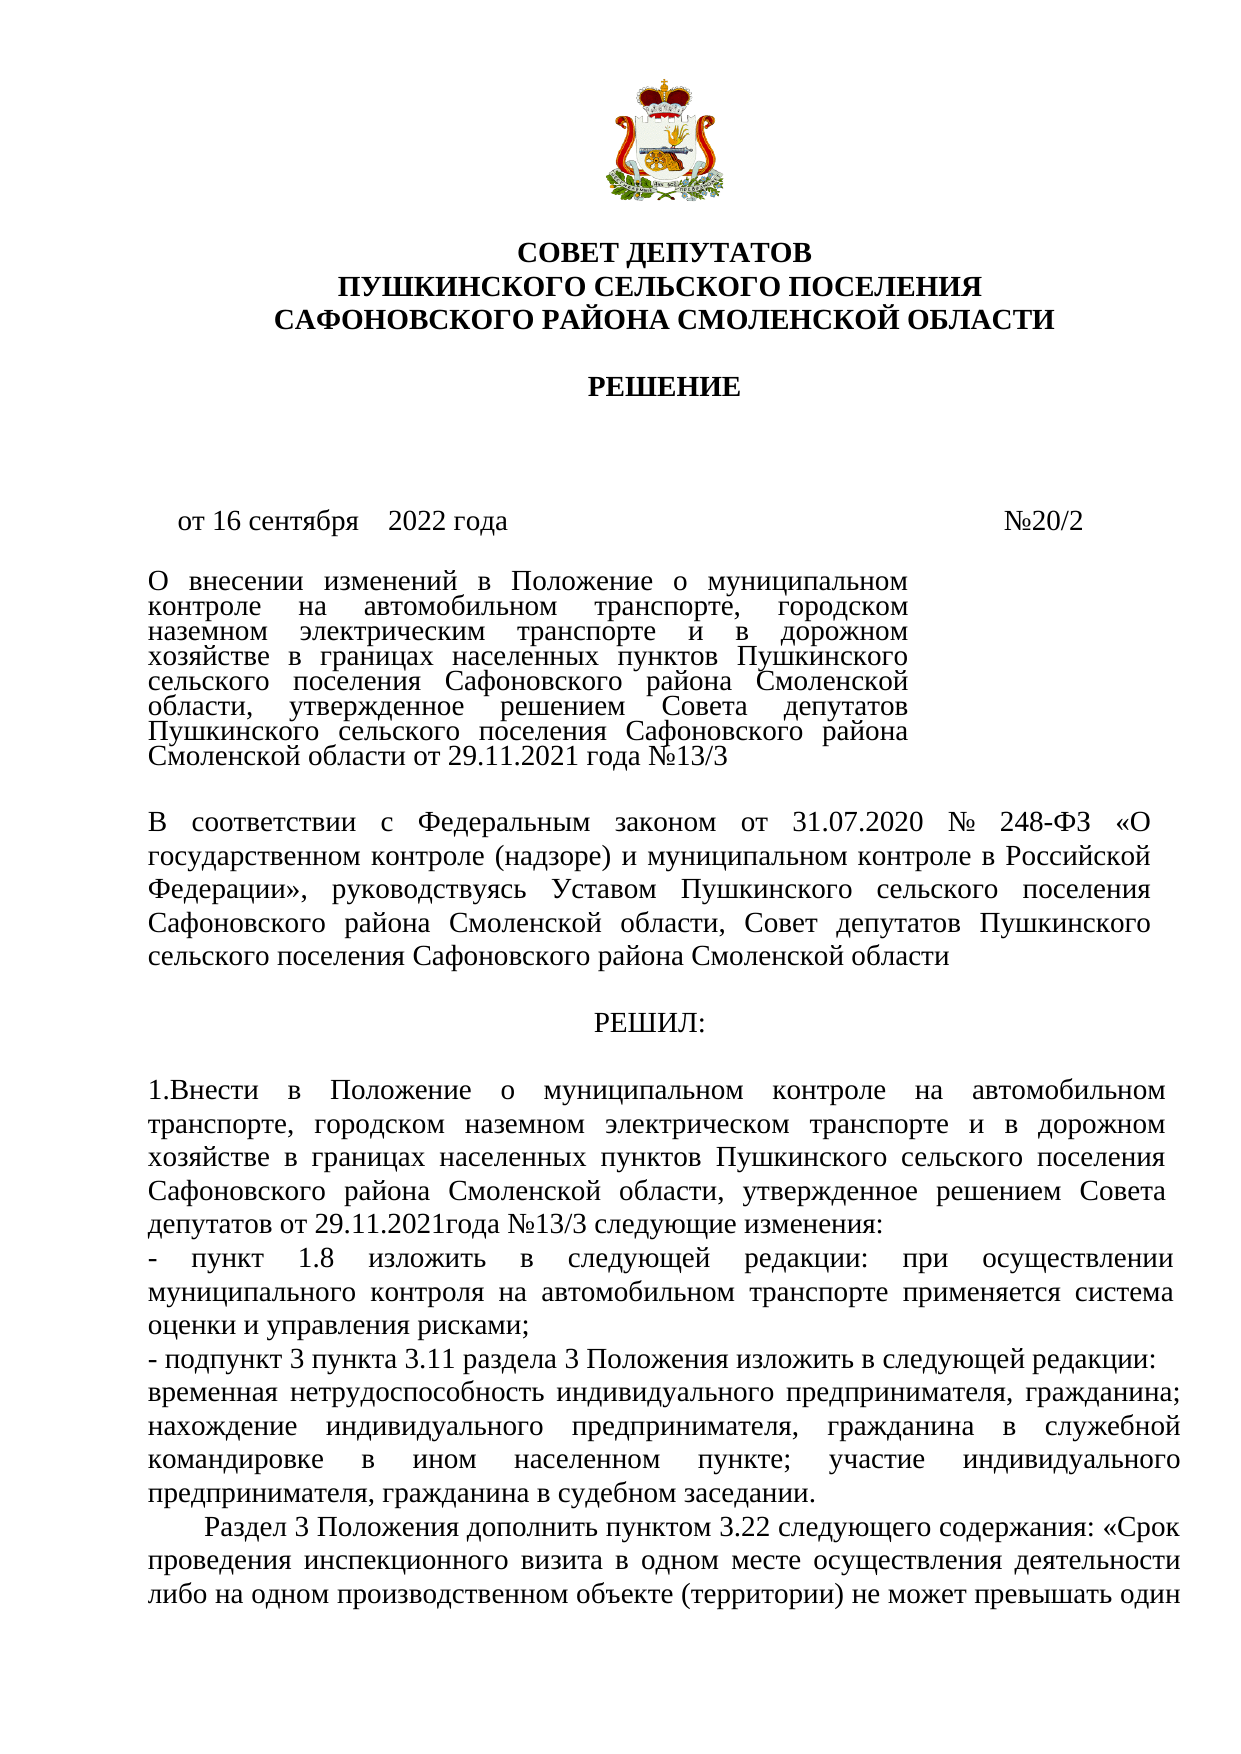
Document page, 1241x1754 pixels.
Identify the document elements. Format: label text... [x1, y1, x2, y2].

text 1.Внести в Положение о муниципальном контроле на автомобильном транспорте, городском наземном электрическом транспорте и в дорожном хозяйстве в границах населенных пунктов Пушкинского сельского поселения Сафоновского района Смоленской области, утвержденное решением Совета депутатов от 29.11.2021года №13/3 следующие изменения: [148, 1072, 1167, 1240]
text ПУШКИНСКОГО СЕЛЬСКОГО ПОСЕЛЕНИЯ [177, 269, 1152, 302]
text О внесении изменений в Положение о муниципальном контроле на автомобильном транспорте, городском наземном электрическим транспорте и в дорожном хозяйстве в границах населенных пунктов Пушкинского сельского поселения Сафоновского района Смоленской области, утвержденное решением Совета депутатов Пушкинского сельского поселения Сафоновского района Смоленской области от 29.11.2021 года №13/3 [148, 571, 909, 771]
text САФОНОВСКОГО РАЙОНА СМОЛЕНСКОЙ ОБЛАСТИ [177, 302, 1152, 336]
text В соответствии с Федеральным законом от 31.07.2020 № 248-ФЗ «О государственном контроле (надзоре) и муниципальном контроле в Российской Федерации», руководствуясь Уставом Пушкинского сельского поселения Сафоновского района Смоленской области, Совет депутатов Пушкинского сельского поселения Сафоновского района Смоленской области [148, 804, 1152, 972]
text СОВЕТ ДЕПУТАТОВ [177, 235, 1152, 269]
picture [604, 77, 725, 202]
text - пункт 1.8 изложить в следующей редакции: при осуществлении муниципального контроля на автомобильном транспорте применяется система оценки и управления рисками; [148, 1240, 1174, 1341]
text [148, 1509, 1181, 1609]
text временная нетрудоспособность индивидуального предпринимателя, гражданина; нахождение индивидуального предпринимателя, гражданина в служебной командировке в ином населенном пункте; участие индивидуального предпринимателя, гражданина в судебном заседании. [148, 1374, 1181, 1509]
text от 16 сентября 2022 года №20/2 [177, 503, 1152, 537]
text РЕШЕНИЕ [177, 369, 1152, 403]
text РЕШИЛ: [148, 1005, 1152, 1039]
text - подпункт 3 пункта 3.11 раздела 3 Положения изложить в следующей редакции: [148, 1341, 1181, 1374]
